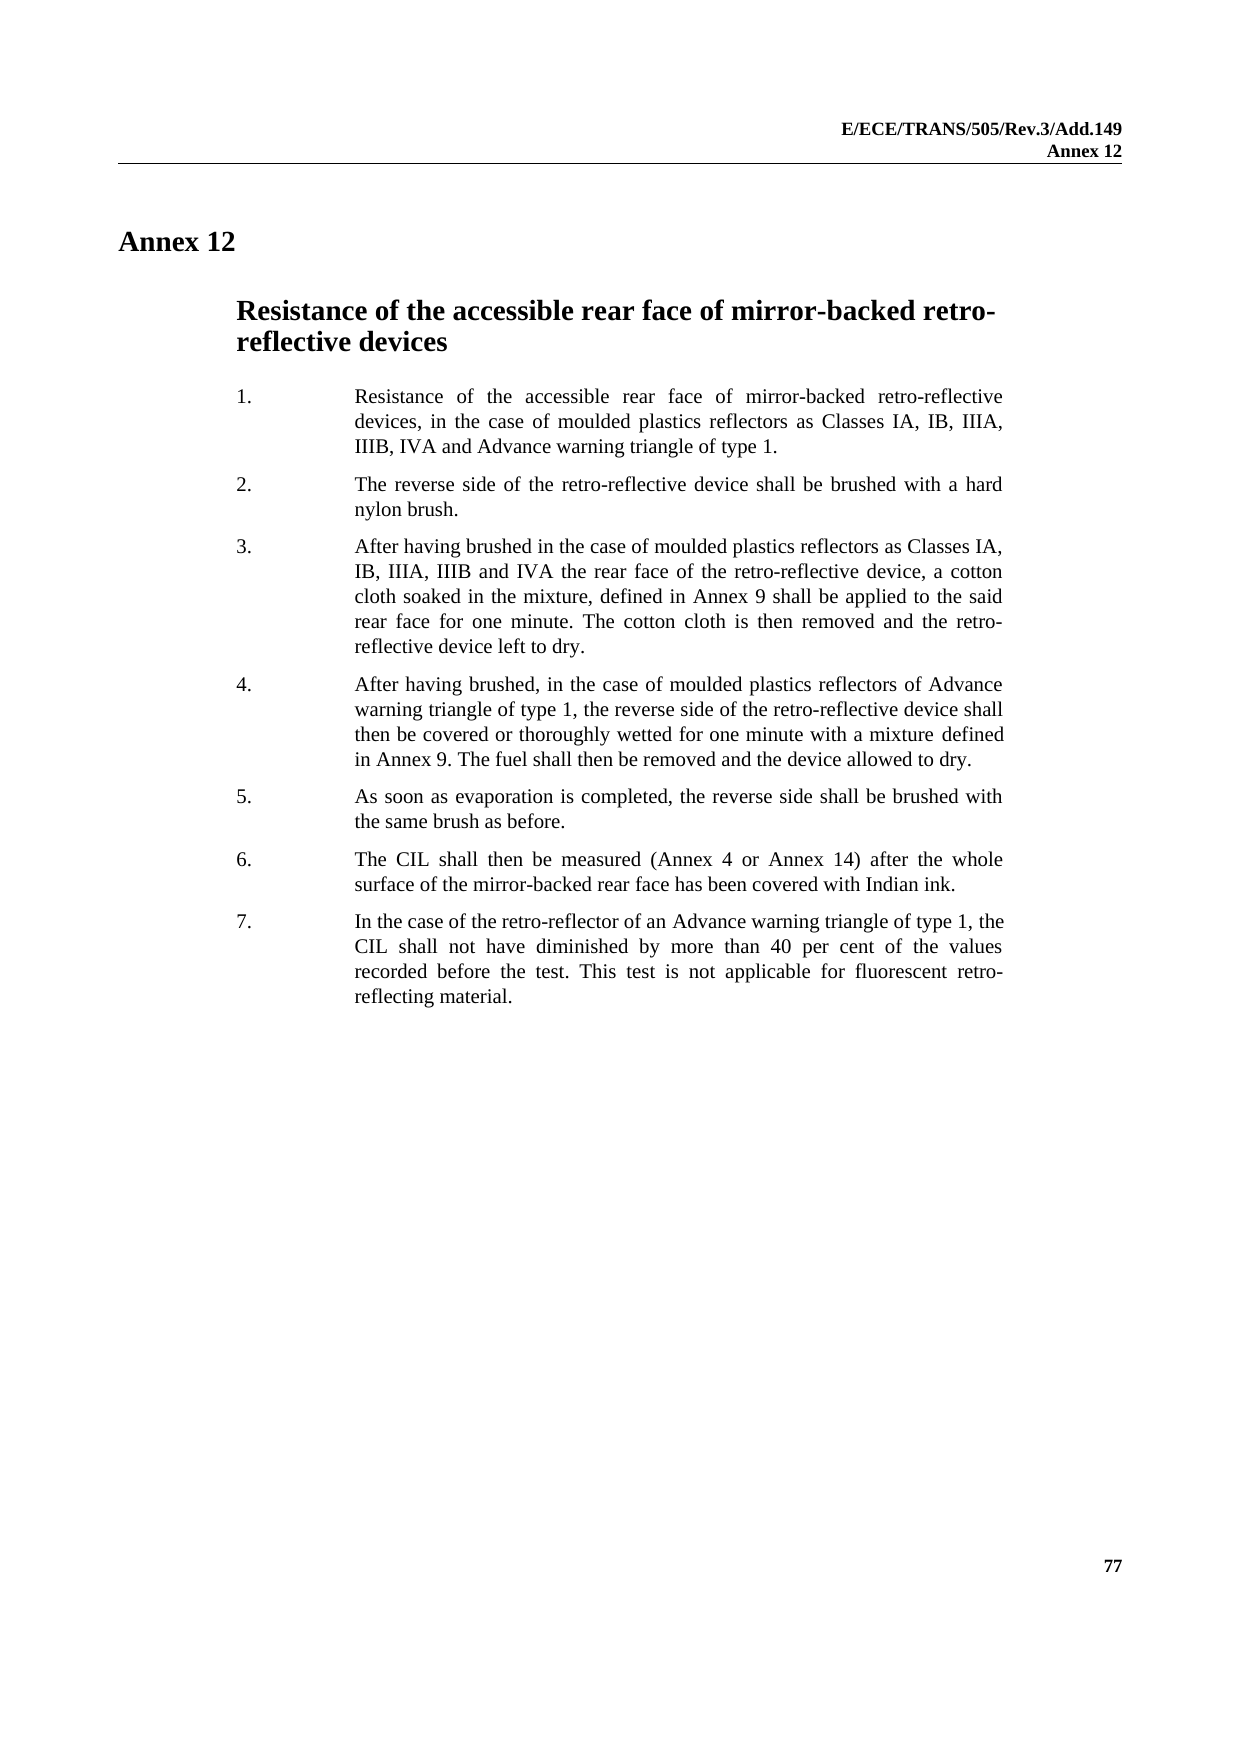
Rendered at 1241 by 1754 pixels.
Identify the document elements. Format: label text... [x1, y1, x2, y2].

text 1. Resistance of the accessible rear face of mirror-backed retro-reflective devices, in the case of moulded plastics reflectors as Classes IA, IB, IIIA, IIIB, IVA and Advance warning triangle of type 1. [236, 383, 1004, 458]
text 2. The reverse side of the retro-reflective device shall be brushed with a hard nylon brush. [236, 471, 1004, 521]
text 3. After having brushed in the case of moulded plastics reflectors as Classes IA, IB, IIIA, IIIB and IVA the rear face of the retro-reflective device, a cotton cloth soaked in the mixture, defined in Annex 9 shall be applied to the said rear face for one minute. The cotton cloth is then removed and the retro-reflective device left to dry. [236, 533, 1004, 658]
text 7. In the case of the retro-reflector of an Advance warning triangle of type 1, the CIL shall not have diminished by more than 40 per cent of the values recorded before the test. This test is not applicable for fluorescent retro-reflecting material. [236, 908, 1004, 1008]
text 4. After having brushed, in the case of moulded plastics reflectors of Advance warning triangle of type 1, the reverse side of the retro-reflective device shall then be covered or thoroughly wetted for one minute with a mixture defined in Annex 9. The fuel shall then be removed and the device allowed to dry. [236, 671, 1004, 771]
text Annex 12 [118, 227, 1004, 258]
text Resistance of the accessible rear face of mirror-backed retro-reflective devices [118, 296, 1004, 358]
text 6. The CIL shall then be measured (Annex 4 or Annex 14) after the whole surface of the mirror-backed rear face has been covered with Indian ink. [236, 846, 1004, 896]
text 5. As soon as evaporation is completed, the reverse side shall be brushed with the same brush as before. [236, 783, 1004, 833]
